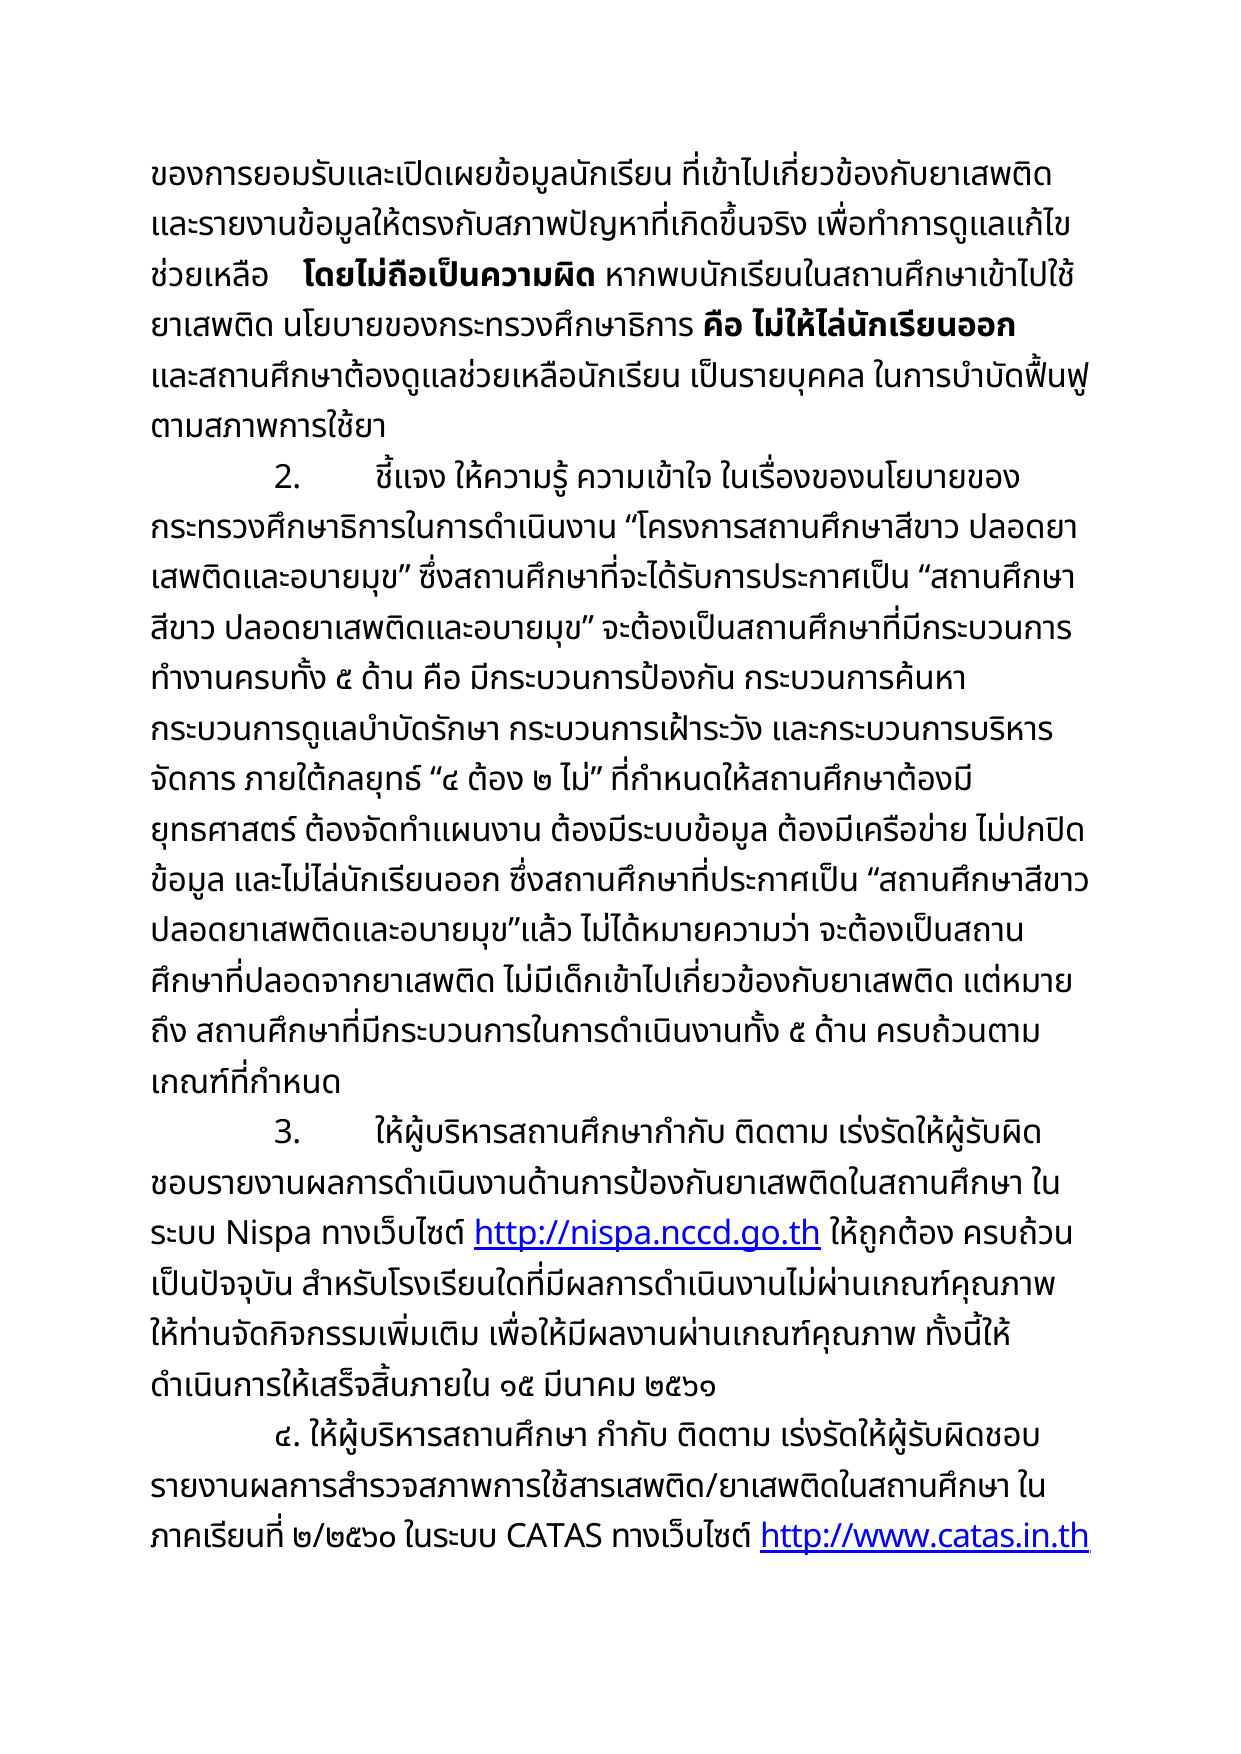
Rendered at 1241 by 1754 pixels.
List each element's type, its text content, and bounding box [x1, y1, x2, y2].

list ให้ผู้บริหารสถานศึกษากำกับ ติดตาม เร่งรัดให้ผู้รับผิดชอบรายงานผลการดำเนินงานด้านการป้องกันยาเสพติดในสถานศึกษา ในระบบ Nispa ทางเว็บไซต์ http://nispa.nccd.go.th ให้ถูกต้อง ครบถ้วนเป็นปัจจุบัน สำหรับโรงเรียนใดที่มีผลการดำเนินงานไม่ผ่านเกณฑ์คุณภาพ ให้ท่านจัดกิจกรรมเพิ่มเติม เพื่อให้มีผลงานผ่านเกณฑ์คุณภาพ ทั้งนี้ให้ดำเนินการให้เสร็จสิ้นภายใน ๑๕ มีนาคม ๒๕๖๑ [150, 1108, 1090, 1411]
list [150, 150, 1090, 452]
list ชี้แจง ให้ความรู้ ความเข้าใจ ในเรื่องของนโยบายของกระทรวงศึกษาธิการในการดำเนินงาน “โครงการสถานศึกษาสีขาว ปลอดยาเสพติดและอบายมุข” ซึ่งสถานศึกษาที่จะได้รับการประกาศเป็น “สถานศึกษาสีขาว ปลอดยาเสพติดและอบายมุข” จะต้องเป็นสถานศึกษาที่มีกระบวนการทำงานครบทั้ง ๕ ด้าน คือ มีกระบวนการป้องกัน กระบวนการค้นหา กระบวนการดูแลบำบัดรักษา กระบวนการเฝ้าระวัง และกระบวนการบริหารจัดการ ภายใต้กลยุทธ์ “๔ ต้อง ๒ ไม่” ที่กำหนดให้สถานศึกษาต้องมียุทธศาสตร์ ต้องจัดทำแผนงาน ต้องมีระบบข้อมูล ต้องมีเครือข่าย ไม่ปกปิดข้อมูล และไม่ไล่นักเรียนออก ซึ่งสถานศึกษาที่ประกาศเป็น “สถานศึกษาสีขาว ปลอดยาเสพติดและอบายมุข”แล้ว ไม่ได้หมายความว่า จะต้องเป็นสถานศึกษาที่ปลอดจากยาเสพติด ไม่มีเด็กเข้าไปเกี่ยวข้องกับยาเสพติด แต่หมายถึง สถานศึกษาที่มีกระบวนการในการดำเนินงานทั้ง ๕ ด้าน ครบถ้วนตามเกณฑ์ที่กำหนด [150, 452, 1090, 1108]
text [150, 1411, 1090, 1563]
